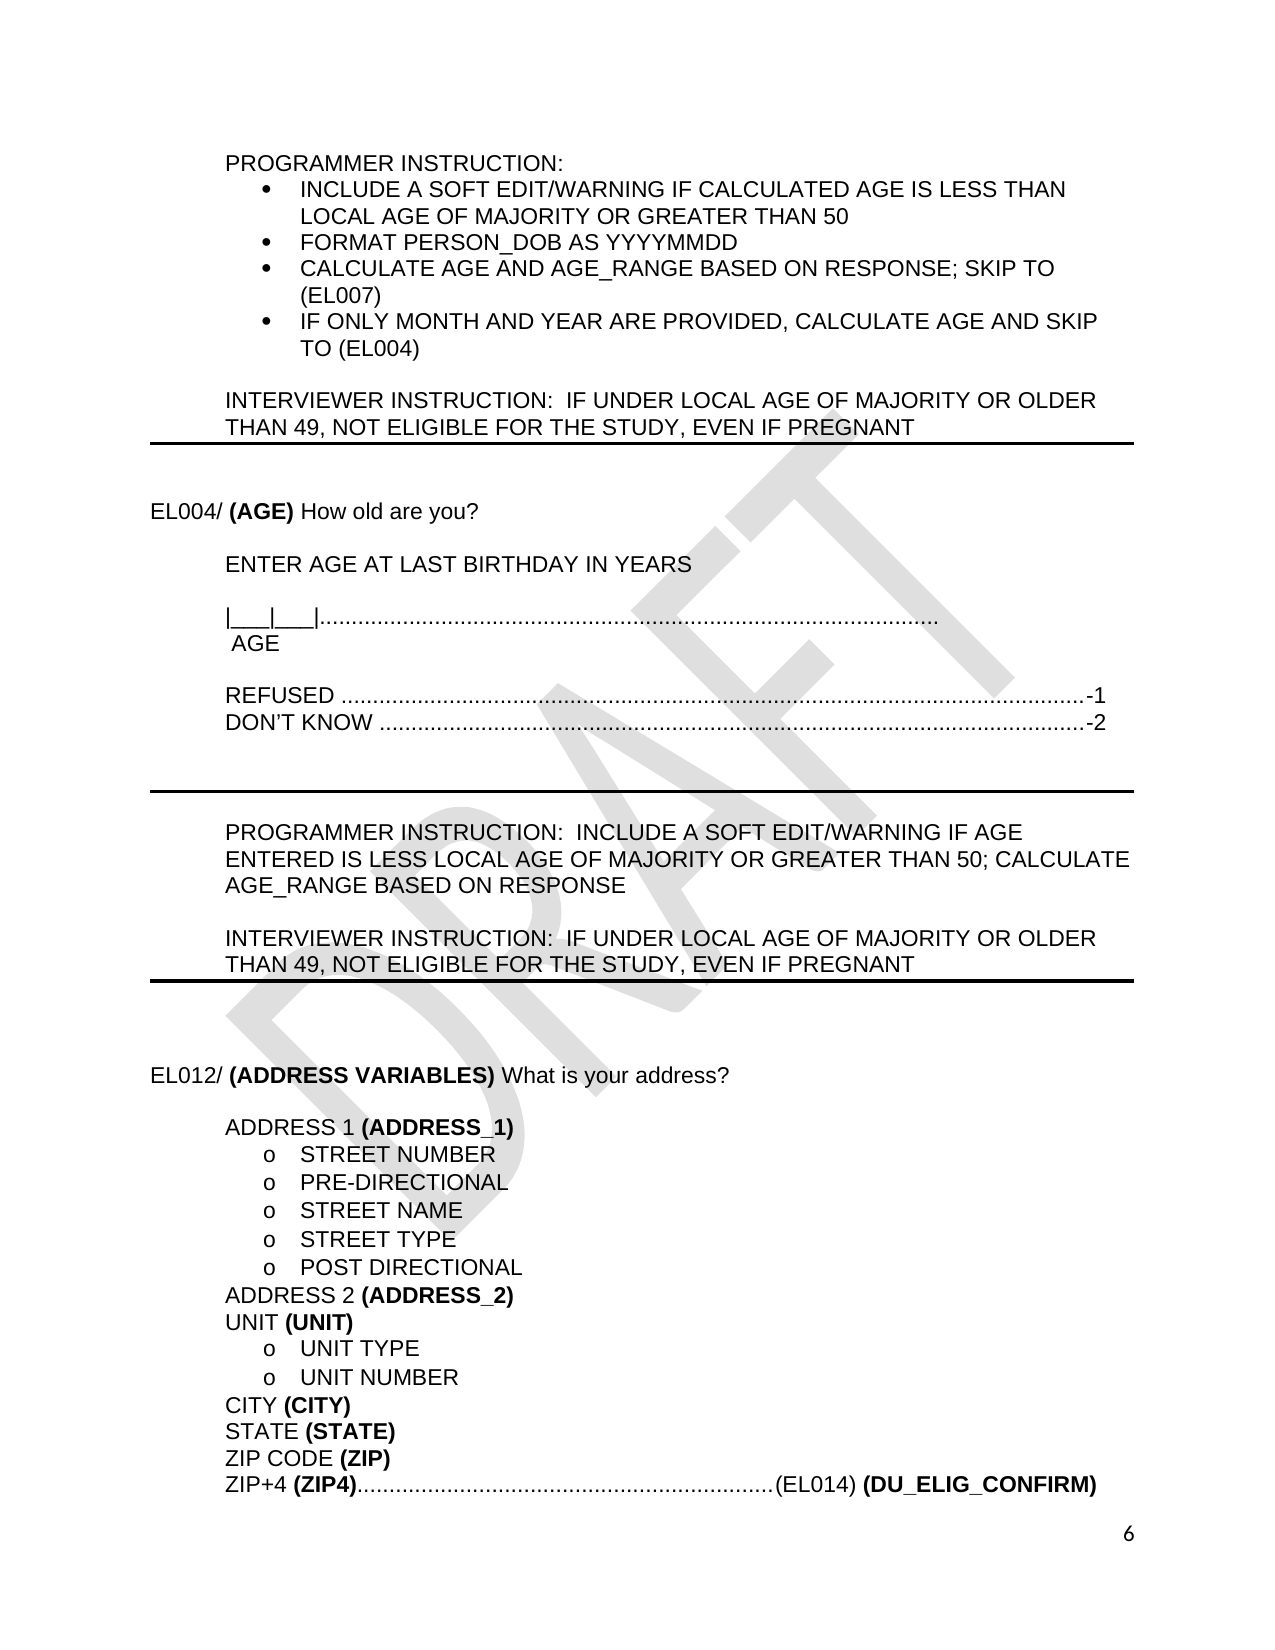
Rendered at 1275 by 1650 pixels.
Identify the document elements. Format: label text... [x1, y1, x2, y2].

text REFUSED -1 [225, 682, 1134, 709]
list INCLUDE A SOFT EDIT/WARNING IF CALCULATED AGE IS LESS THAN LOCAL AGE OF MAJORITY OR GREATER THAN 50 [262, 176, 1134, 229]
text ENTER AGE AT LAST BIRTHDAY IN YEARS [150, 551, 1134, 577]
text ADDRESS 2 (ADDRESS_2) [225, 1282, 1134, 1309]
text UNIT (UNIT) [225, 1309, 1134, 1335]
list STREET TYPE [262, 1226, 1134, 1254]
text ADDRESS 1 (ADDRESS_1) [150, 1114, 1134, 1141]
list STREET NUMBER [262, 1141, 1134, 1169]
list POST DIRECTIONAL [262, 1254, 1134, 1282]
list UNIT TYPE [262, 1335, 1134, 1363]
text ZIP CODE (ZIP) [225, 1444, 1134, 1471]
text PROGRAMMER INSTRUCTION: INCLUDE A SOFT EDIT/WARNING IF AGE ENTERED IS LESS LOCAL AGE OF MAJORITY OR GREATER THAN 50; CALCULATE AGE_RANGE BASED ON RESPONSE [150, 819, 1134, 898]
text CITY (CITY) [225, 1392, 1134, 1418]
text INTERVIEWER INSTRUCTION: IF UNDER LOCAL AGE OF MAJORITY OR OLDER THAN 49, NOT ELIGIBLE FOR THE STUDY, EVEN IF PREGNANT [150, 387, 1134, 442]
list STREET NAME [262, 1197, 1134, 1226]
text |___|___| [225, 603, 1134, 629]
text ZIP+4 (ZIP4) (EL014) (DU_ELIG_CONFIRM) [225, 1471, 1134, 1497]
text EL012/ (ADDRESS VARIABLES) What is your address? [150, 1062, 1134, 1088]
list FORMAT PERSON_DOB AS YYYYMMDD [262, 229, 1134, 255]
text EL004/ (AGE) How old are you? [150, 498, 1134, 524]
list CALCULATE AGE AND AGE_RANGE BASED ON RESPONSE; SKIP TO (EL007) [262, 255, 1134, 308]
list PRE-DIRECTIONAL [262, 1169, 1134, 1197]
list IF ONLY MONTH AND YEAR ARE PROVIDED, CALCULATE AGE AND SKIP TO (EL004) [262, 308, 1134, 361]
text PROGRAMMER INSTRUCTION: [225, 150, 1134, 176]
text STATE (STATE) [225, 1418, 1134, 1444]
text ’T KNOW -2 [225, 709, 1134, 735]
text INTERVIEWER INSTRUCTION: IF UNDER LOCAL AGE OF MAJORITY OR OLDER THAN 49, NOT ELIGIBLE FOR THE STUDY, EVEN IF PREGNANT [150, 925, 1134, 979]
list UNIT NUMBER [262, 1363, 1134, 1392]
